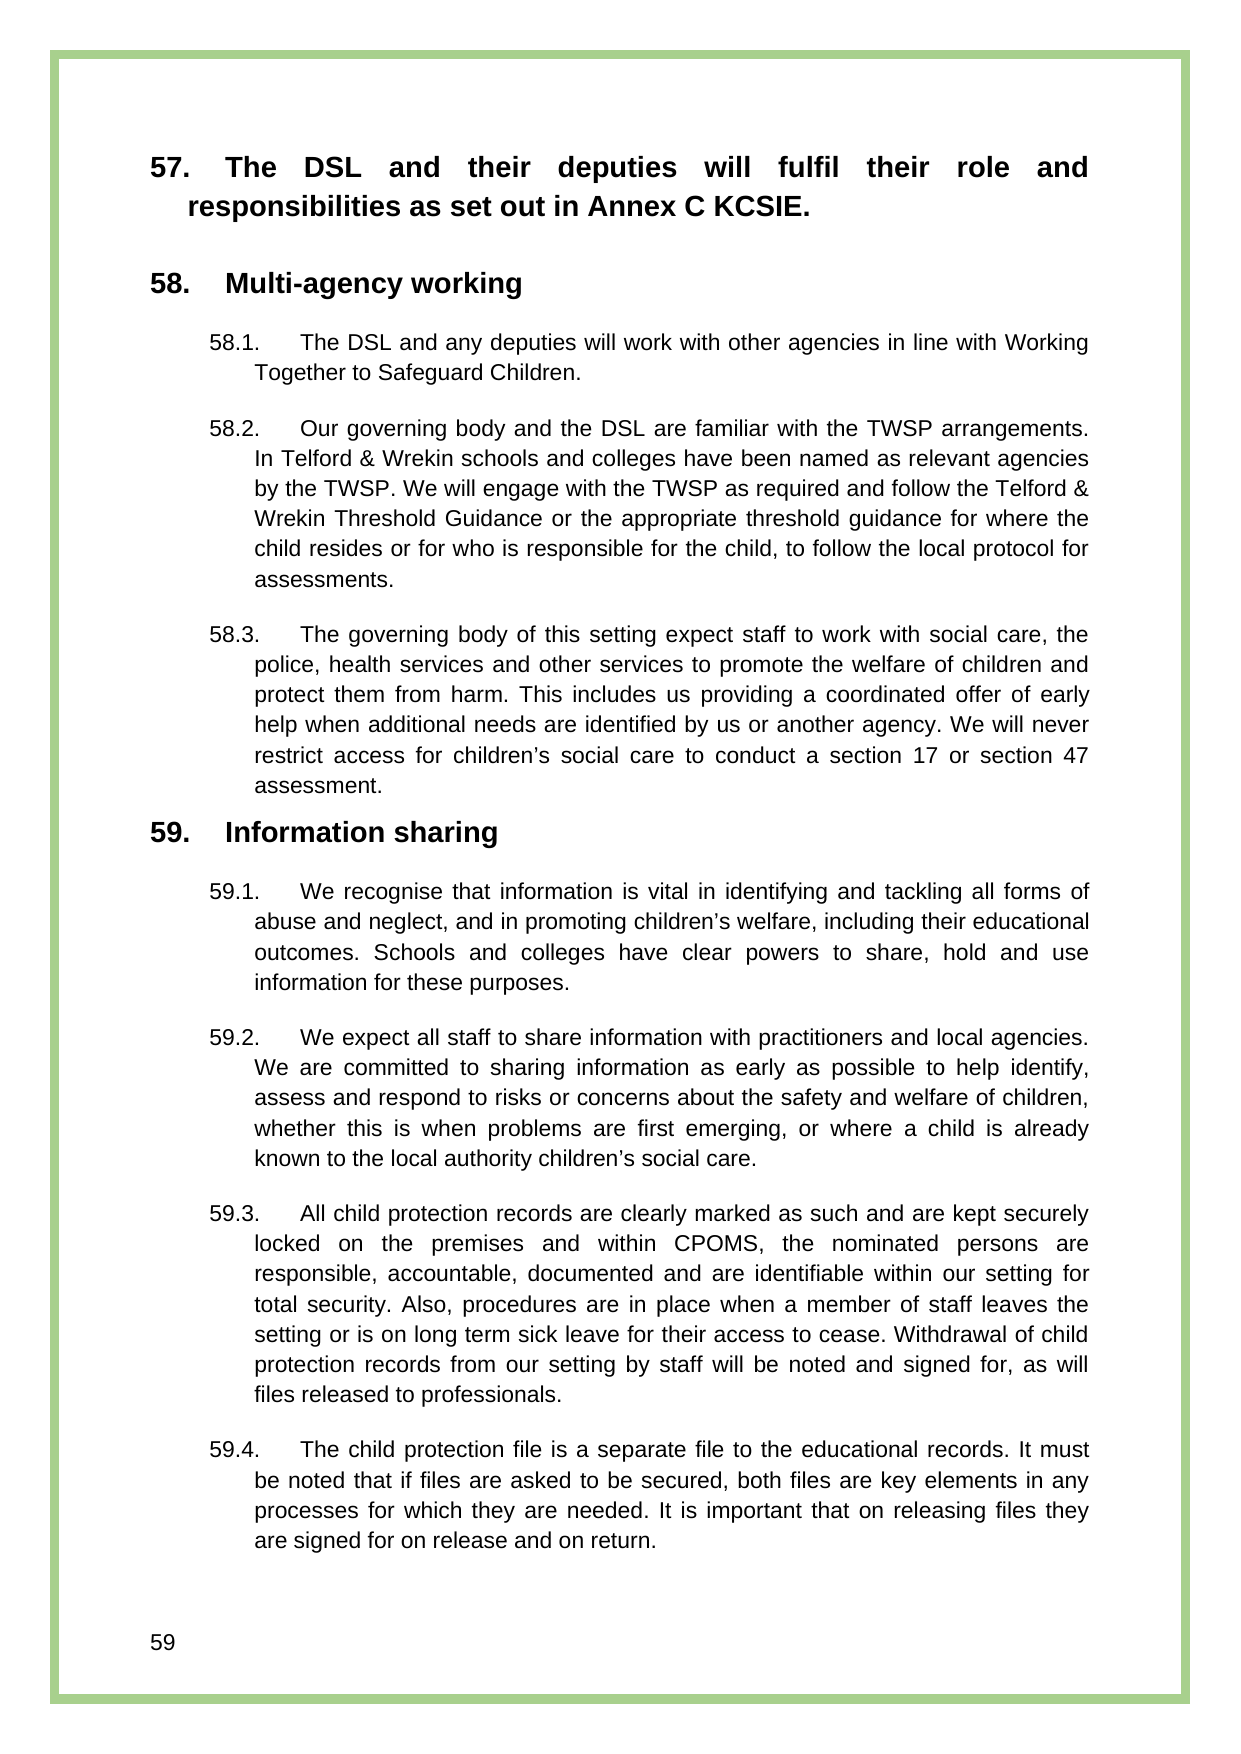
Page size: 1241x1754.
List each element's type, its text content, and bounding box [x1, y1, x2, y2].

text The DSL and any deputies will work with other agencies in line with Working Together to Safeguard Children. [209, 329, 1090, 386]
text Our governing body and the DSL are familiar with the TWSP arrangements. In Telford & Wrekin schools and colleges have been named as relevant agencies by the TWSP. We will engage with the TWSP as required and follow the Telford & Wrekin Threshold Guidance or the appropriate threshold guidance for where the child resides or for who is responsible for the child, to follow the local protocol for assessments. [209, 414, 1090, 592]
text We expect all staff to share information with practitioners and local agencies. We are committed to sharing information as early as possible to help identify, assess and respond to risks or concerns about the safety and welfare of children, whether this is when problems are first emerging, or where a child is already known to the local authority children’s social care. [209, 1024, 1090, 1171]
text All child protection records are clearly marked as such and are kept securely locked on the premises and within CPOMS, the nominated persons are responsible, accountable, documented and are identifiable within our setting for total security. Also, procedures are in place when a member of staff leaves the setting or is on long term sick leave for their access to cease. Withdrawal of child protection records from our setting by staff will be noted and signed for, as will files released to professionals. [209, 1200, 1090, 1408]
subtitle The DSL and their deputies will fulfil their role and responsibilities as set out in Annex C KCSIE. [150, 150, 1090, 222]
subtitle Information sharing [150, 814, 1090, 848]
subtitle Multi-agency working [150, 266, 1090, 299]
text The child protection file is a separate file to the educational records. It must be noted that if files are asked to be secured, both files are key elements in any processes for which they are needed. It is important that on releasing files they are signed for on release and on return. [209, 1436, 1090, 1553]
text The governing body of this setting expect staff to work with social care, the police, health services and other services to promote the welfare of children and protect them from harm. This includes us providing a coordinated offer of early help when additional needs are identified by us or another agency. We will never restrict access for children’s social care to conduct a section 17 or section 47 assessment. [209, 621, 1090, 798]
text We recognise that information is vital in identifying and tackling all forms of abuse and neglect, and in promoting children’s welfare, including their educational outcomes. Schools and colleges have clear powers to share, hold and use information for these purposes. [209, 878, 1090, 995]
